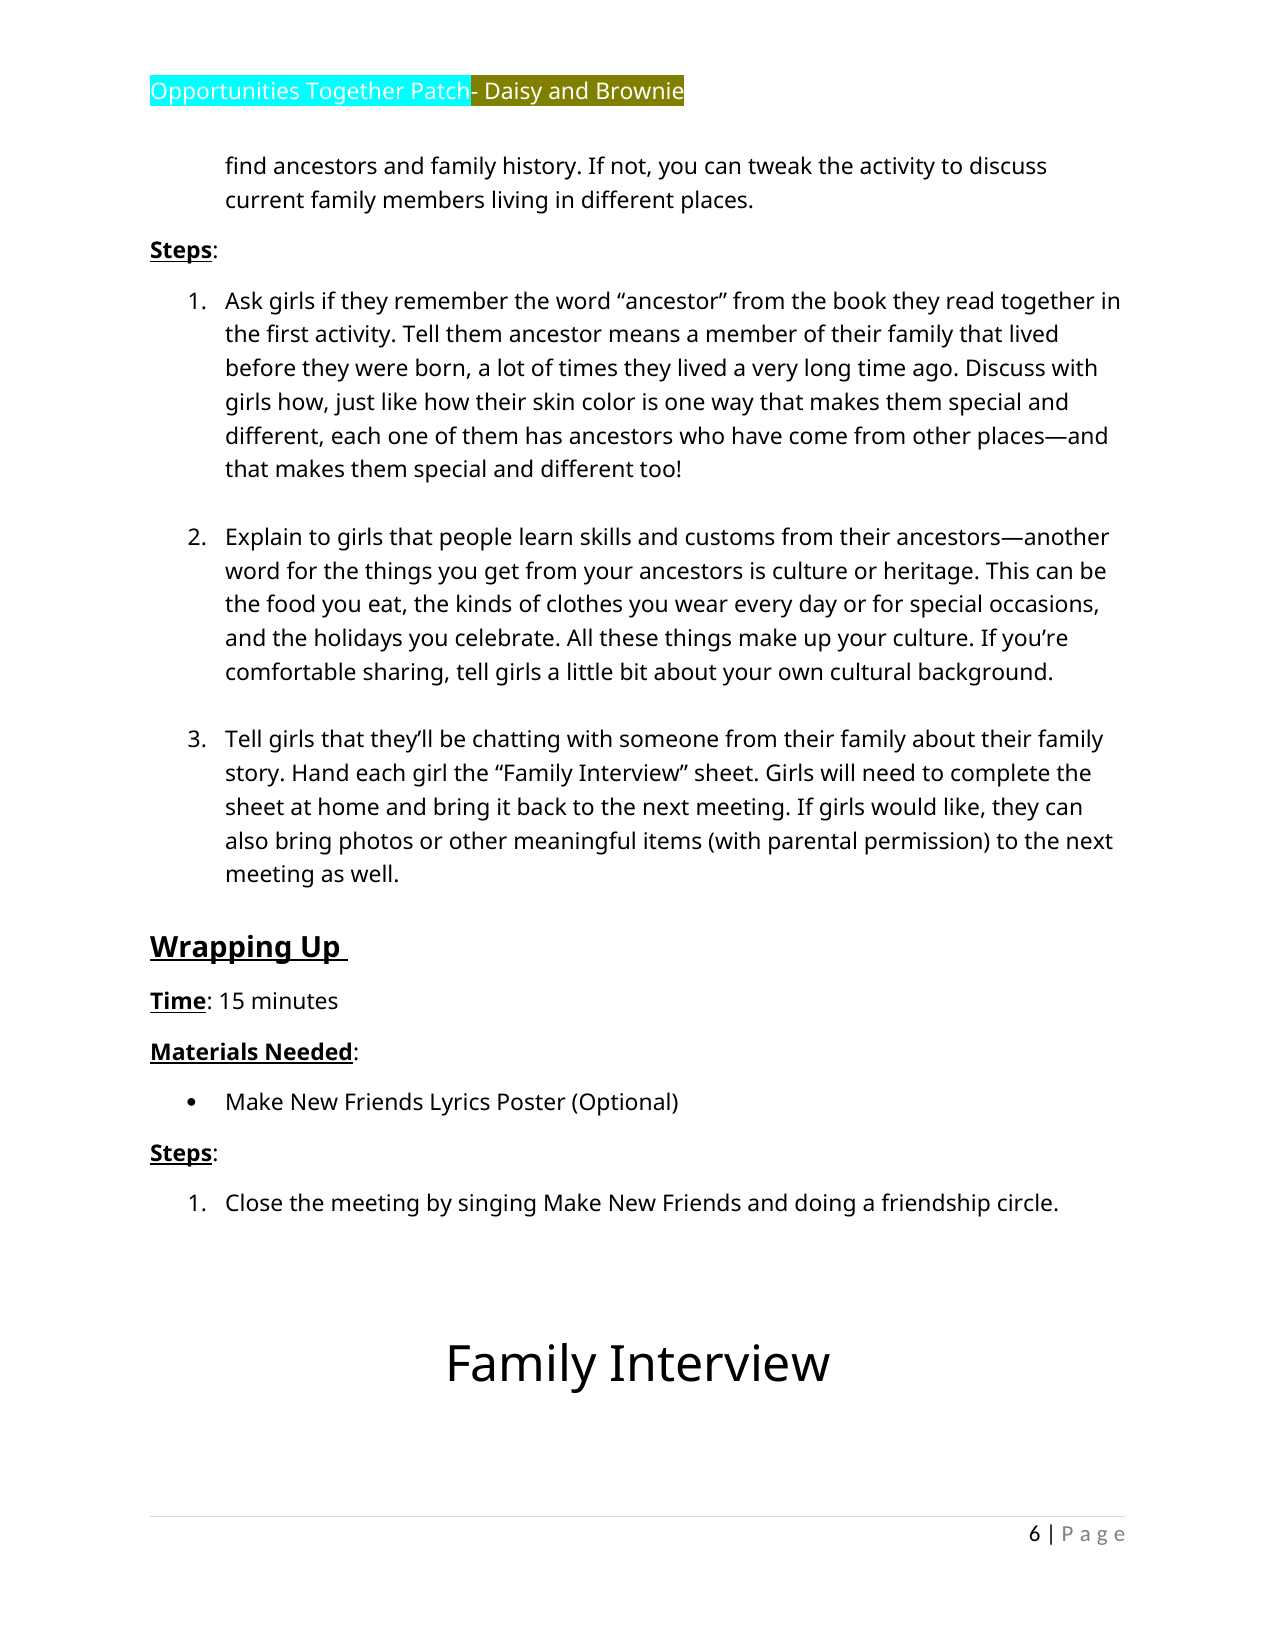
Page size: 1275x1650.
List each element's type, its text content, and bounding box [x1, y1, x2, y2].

text Steps: [150, 1137, 1125, 1168]
list Tell girls that they’ll be chatting with someone from their family about their family story. Hand each girl the “Family Interview” sheet. Girls will need to complete the sheet at home and bring it back to the next meeting. If girls would like, they can also bring photos or other meaningful items (with parental permission) to the next meeting as well. [187, 723, 1125, 889]
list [187, 150, 1125, 215]
text Materials Needed: [150, 1036, 1125, 1067]
text Steps: [150, 234, 1125, 265]
list Make New Friends Lyrics Poster (Optional) [187, 1086, 1125, 1117]
list Ask girls if they remember the word “ancestor” from the book they read together in the first activity. Tell them ancestor means a member of their family that lived before they were born, a lot of times they lived a very long time ago. Discuss with girls how, just like how their skin color is one way that makes them special and different, each one of them has ancestors who have come from other places—and that makes them special and different too! [187, 284, 1125, 484]
text Family Interview [150, 1328, 1125, 1396]
text Time: 15 minutes [150, 985, 1125, 1017]
text Wrapping Up [150, 926, 1125, 966]
list Close the meeting by singing Make New Friends and doing a friendship circle. [187, 1187, 1125, 1218]
list Explain to girls that people learn skills and customs from their ancestors—another word for the things you get from your ancestors is culture or heritage. This can be the food you eat, the kinds of clothes you wear every day or for special occasions, and the holidays you celebrate. All these things make up your culture. If you’re comfortable sharing, tell girls a little bit about your own cultural background. [187, 521, 1125, 687]
